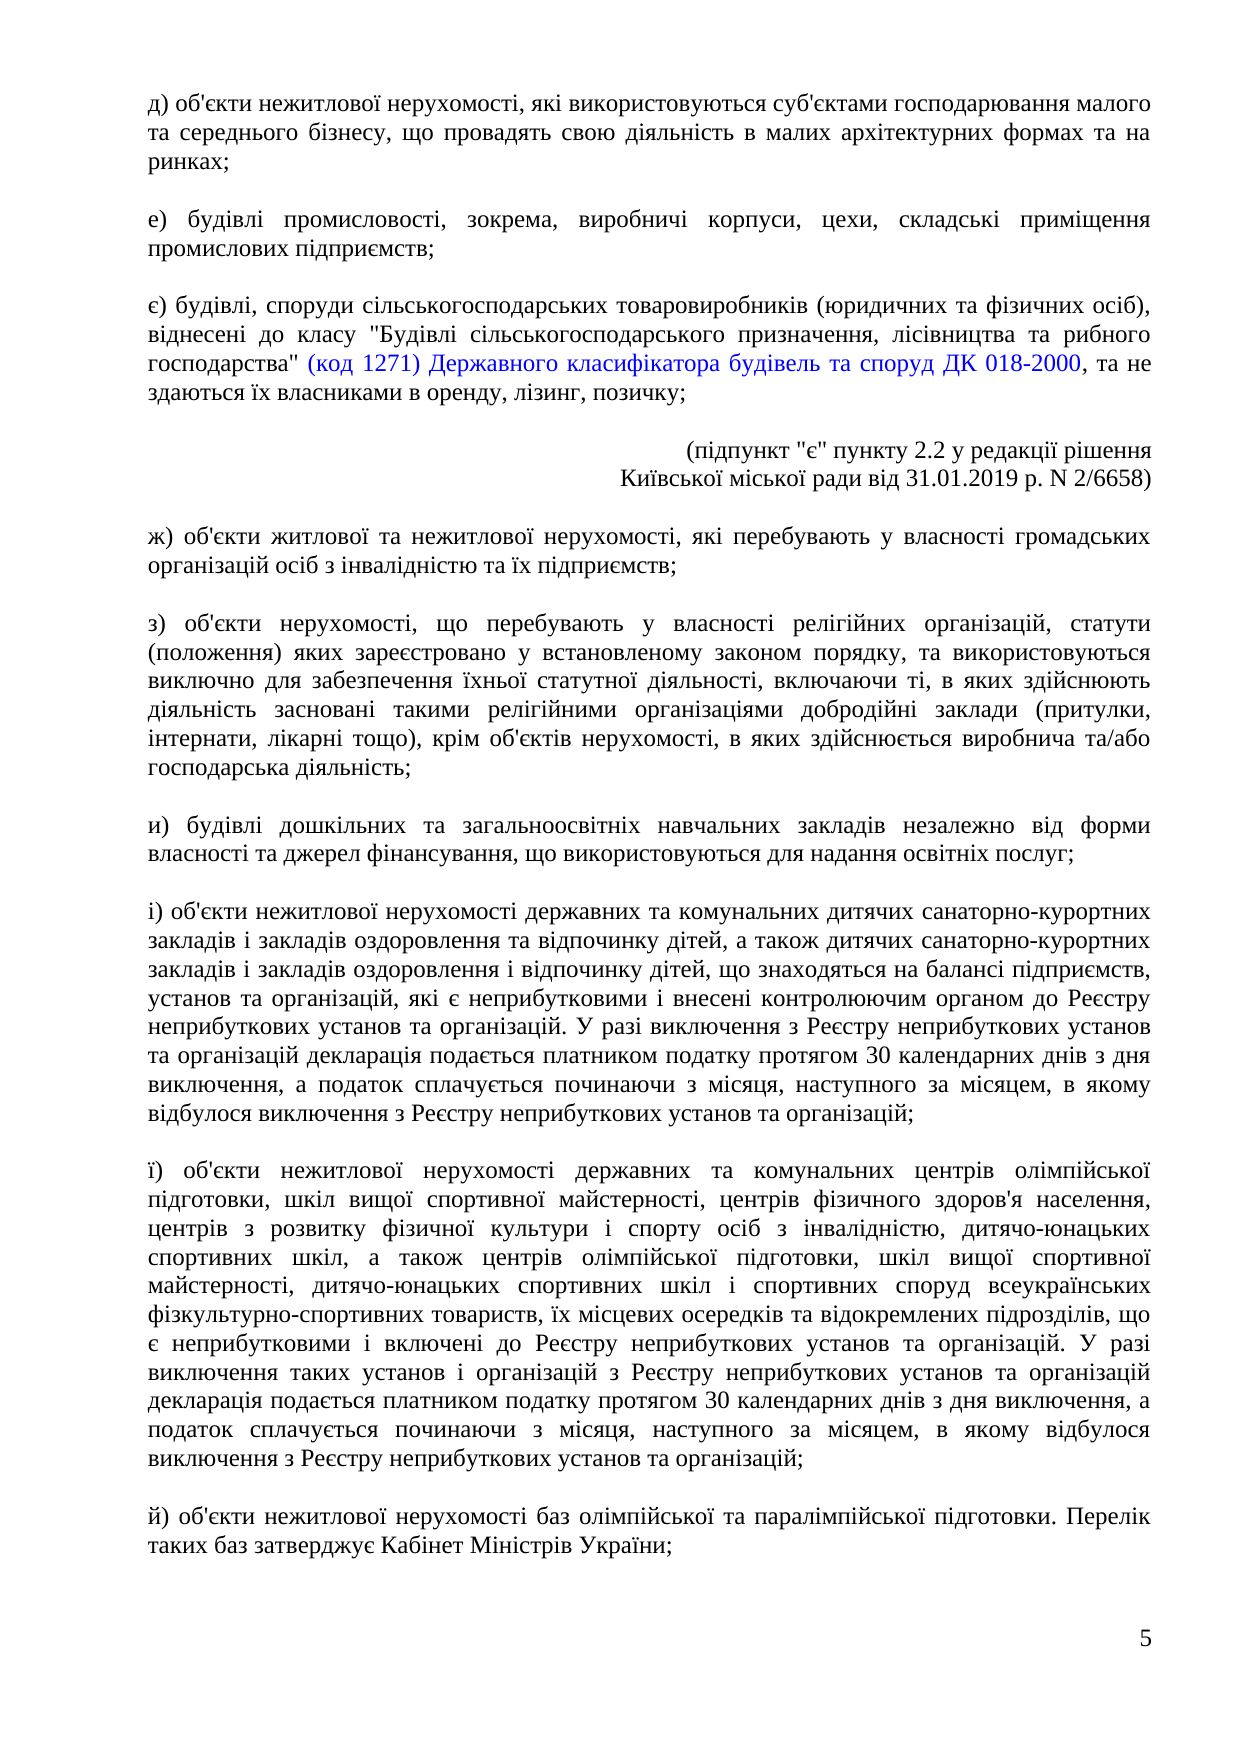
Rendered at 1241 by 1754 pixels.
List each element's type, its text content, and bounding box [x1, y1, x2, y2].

text (підпункт "є" пункту 2.2 у редакції рішення Київської міської ради від 31.01.2019 р. N 2/6658) [148, 435, 1152, 492]
text з) об'єкти нерухомості, що перебувають у власності релігійних організацій, статути (положення) яких зареєстровано у встановленому законом порядку, та використовуються виключно для забезпечення їхньої статутної діяльності, включаючи ті, в яких здійснюють діяльність засновані такими релігійними організаціями добродійні заклади (притулки, інтернати, лікарні тощо), крім об'єктів нерухомості, в яких здійснюється виробнича та/або господарська діяльність; [148, 608, 1152, 781]
text й) об'єкти нежитлової нерухомості баз олімпійської та паралімпійської підготовки. Перелік таких баз затверджує Кабінет Міністрів України; [148, 1501, 1152, 1558]
text є) будівлі, споруди сільськогосподарських товаровиробників (юридичних та фізичних осіб), віднесені до класу "Будівлі сільськогосподарського призначення, лісівництва та рибного господарства" (код 1271) Державного класифікатора будівель та споруд ДК 018-2000, та не здаються їх власниками в оренду, лізинг, позичку; [148, 291, 1152, 406]
text д) об'єкти нежитлової нерухомості, які використовуються суб'єктами господарювання малого та середнього бізнесу, що провадять свою діяльність в малих архітектурних формах та на ринках; [148, 88, 1152, 175]
text і) об'єкти нежитлової нерухомості державних та комунальних дитячих санаторно-курортних закладів і закладів оздоровлення та відпочинку дітей, а також дитячих санаторно-курортних закладів і закладів оздоровлення і відпочинку дітей, що знаходяться на балансі підприємств, установ та організацій, які є неприбутковими і внесені контролюючим органом до Реєстру неприбуткових установ та організацій. У разі виключення з Реєстру неприбуткових установ та організацій декларація подається платником податку протягом 30 календарних днів з дня виключення, а податок сплачується починаючи з місяця, наступного за місяцем, в якому відбулося виключення з Реєстру неприбуткових установ та організацій; [148, 896, 1152, 1126]
text е) будівлі промисловості, зокрема, виробничі корпуси, цехи, складські приміщення промислових підприємств; [148, 204, 1152, 261]
text и) будівлі дошкільних та загальноосвітніх навчальних закладів незалежно від форми власності та джерел фінансування, що використовуються для надання освітніх послуг; [148, 810, 1152, 867]
text ї) об'єкти нежитлової нерухомості державних та комунальних центрів олімпійської підготовки, шкіл вищої спортивної майстерності, центрів фізичного здоров'я населення, центрів з розвитку фізичної культури і спорту осіб з інвалідністю, дитячо-юнацьких спортивних шкіл, а також центрів олімпійської підготовки, шкіл вищої спортивної майстерності, дитячо-юнацьких спортивних шкіл і спортивних споруд всеукраїнських фізкультурно-спортивних товариств, їх місцевих осередків та відокремлених підрозділів, що є неприбутковими і включені до Реєстру неприбуткових установ та організацій. У разі виключення таких установ і організацій з Реєстру неприбуткових установ та організацій декларація подається платником податку протягом 30 календарних днів з дня виключення, а податок сплачується починаючи з місяця, наступного за місяцем, в якому відбулося виключення з Реєстру неприбуткових установ та організацій; [148, 1156, 1152, 1472]
text ж) об'єкти житлової та нежитлової нерухомості, які перебувають у власності громадських організацій осіб з інвалідністю та їх підприємств; [148, 521, 1152, 579]
